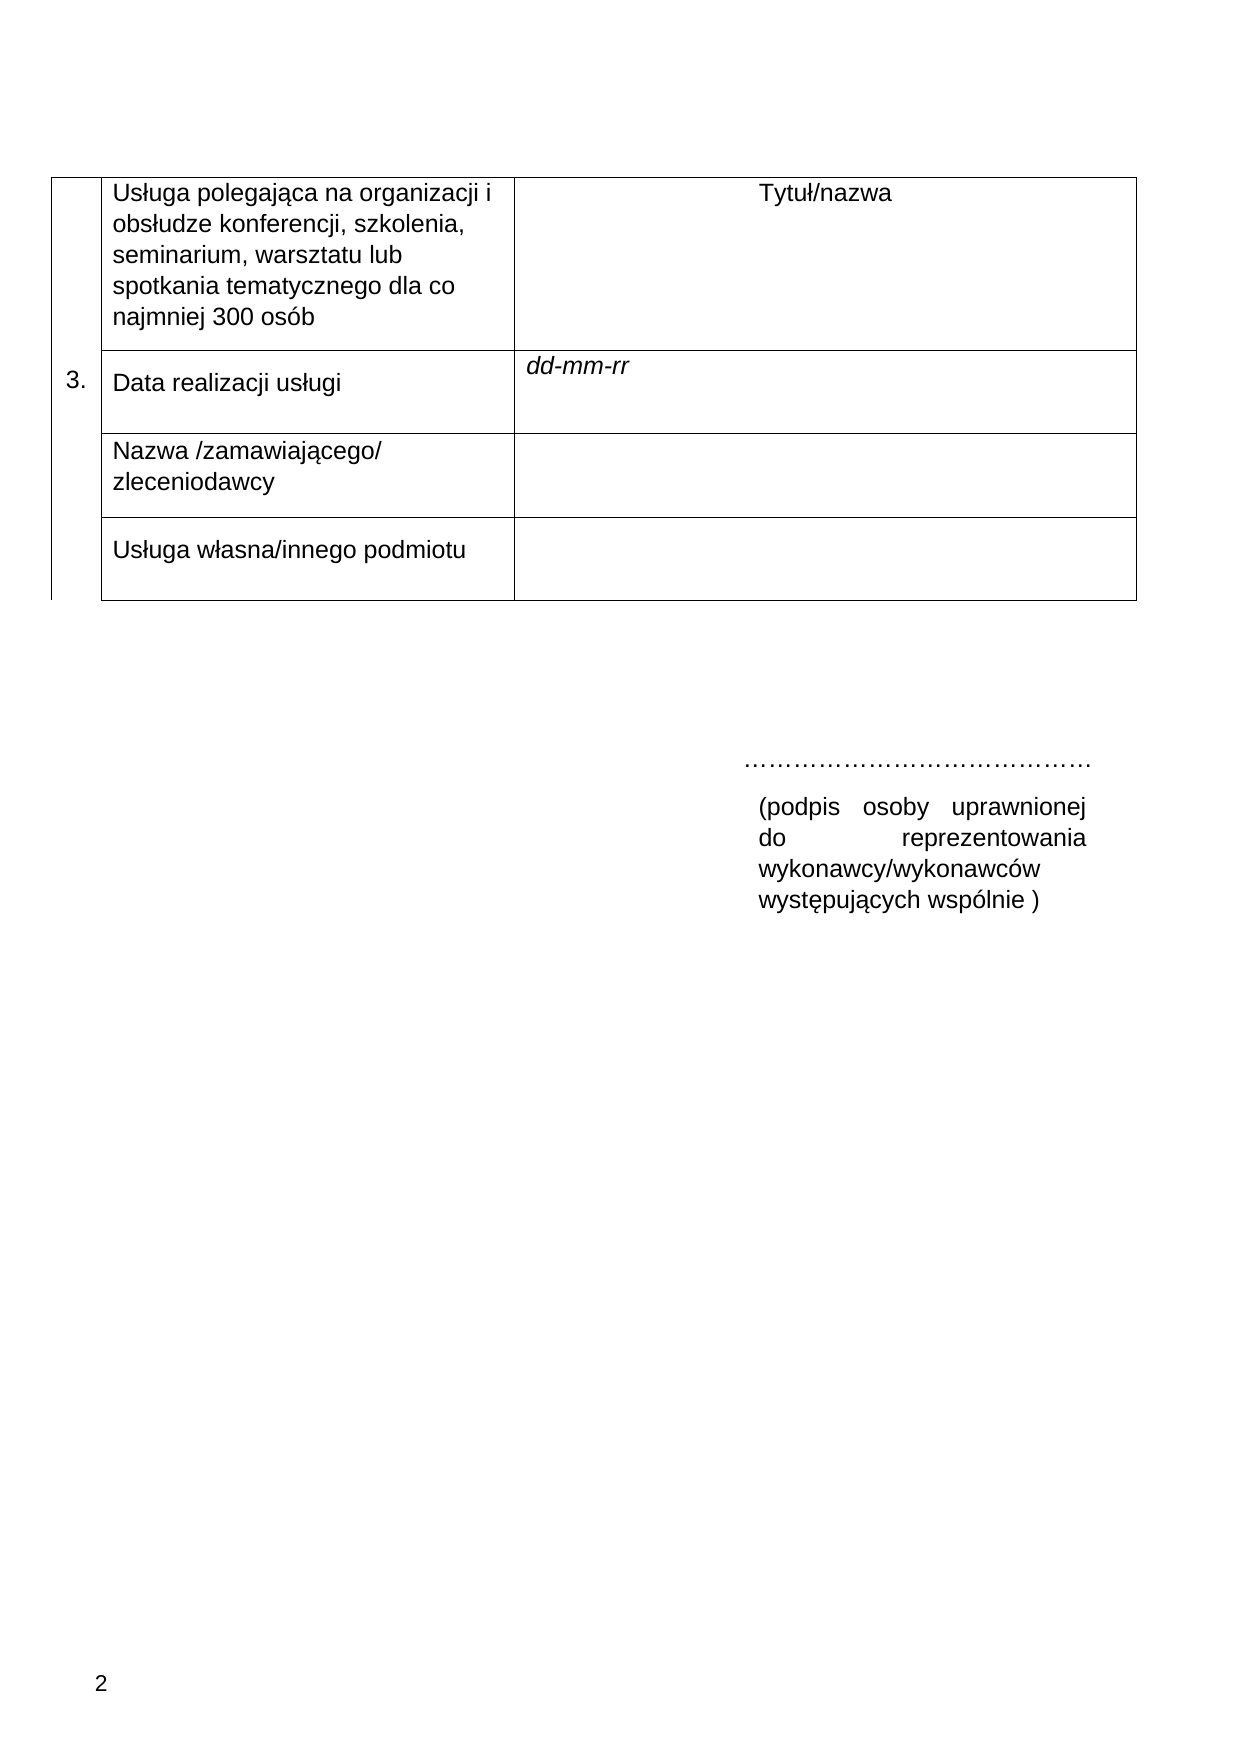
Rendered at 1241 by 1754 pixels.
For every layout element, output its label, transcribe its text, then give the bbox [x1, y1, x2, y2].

table_cell [515, 434, 1136, 517]
table_cell Usługa polegająca na organizacji i obsłudze konferencji, szkolenia, seminarium, warsztatu lub spotkania tematycznego dla co najmniej 300 osób [102, 178, 514, 350]
text (podpis osoby uprawnionej do reprezentowania wykonawcy/wykonawców występujących wspólnie ) [132, 792, 1087, 914]
table_cell 3. [52, 178, 101, 600]
table_cell dd-mm-rr [515, 351, 1136, 433]
table_cell Data realizacji usługi [102, 351, 514, 433]
table_cell Tytuł/nazwa [515, 178, 1136, 350]
text …………………………………… [94, 744, 1092, 773]
table_cell [515, 518, 1136, 600]
table_cell Usługa własna/innego podmiotu [102, 518, 514, 600]
table_cell Nazwa /zamawiającego/ zleceniodawcy [102, 434, 514, 517]
